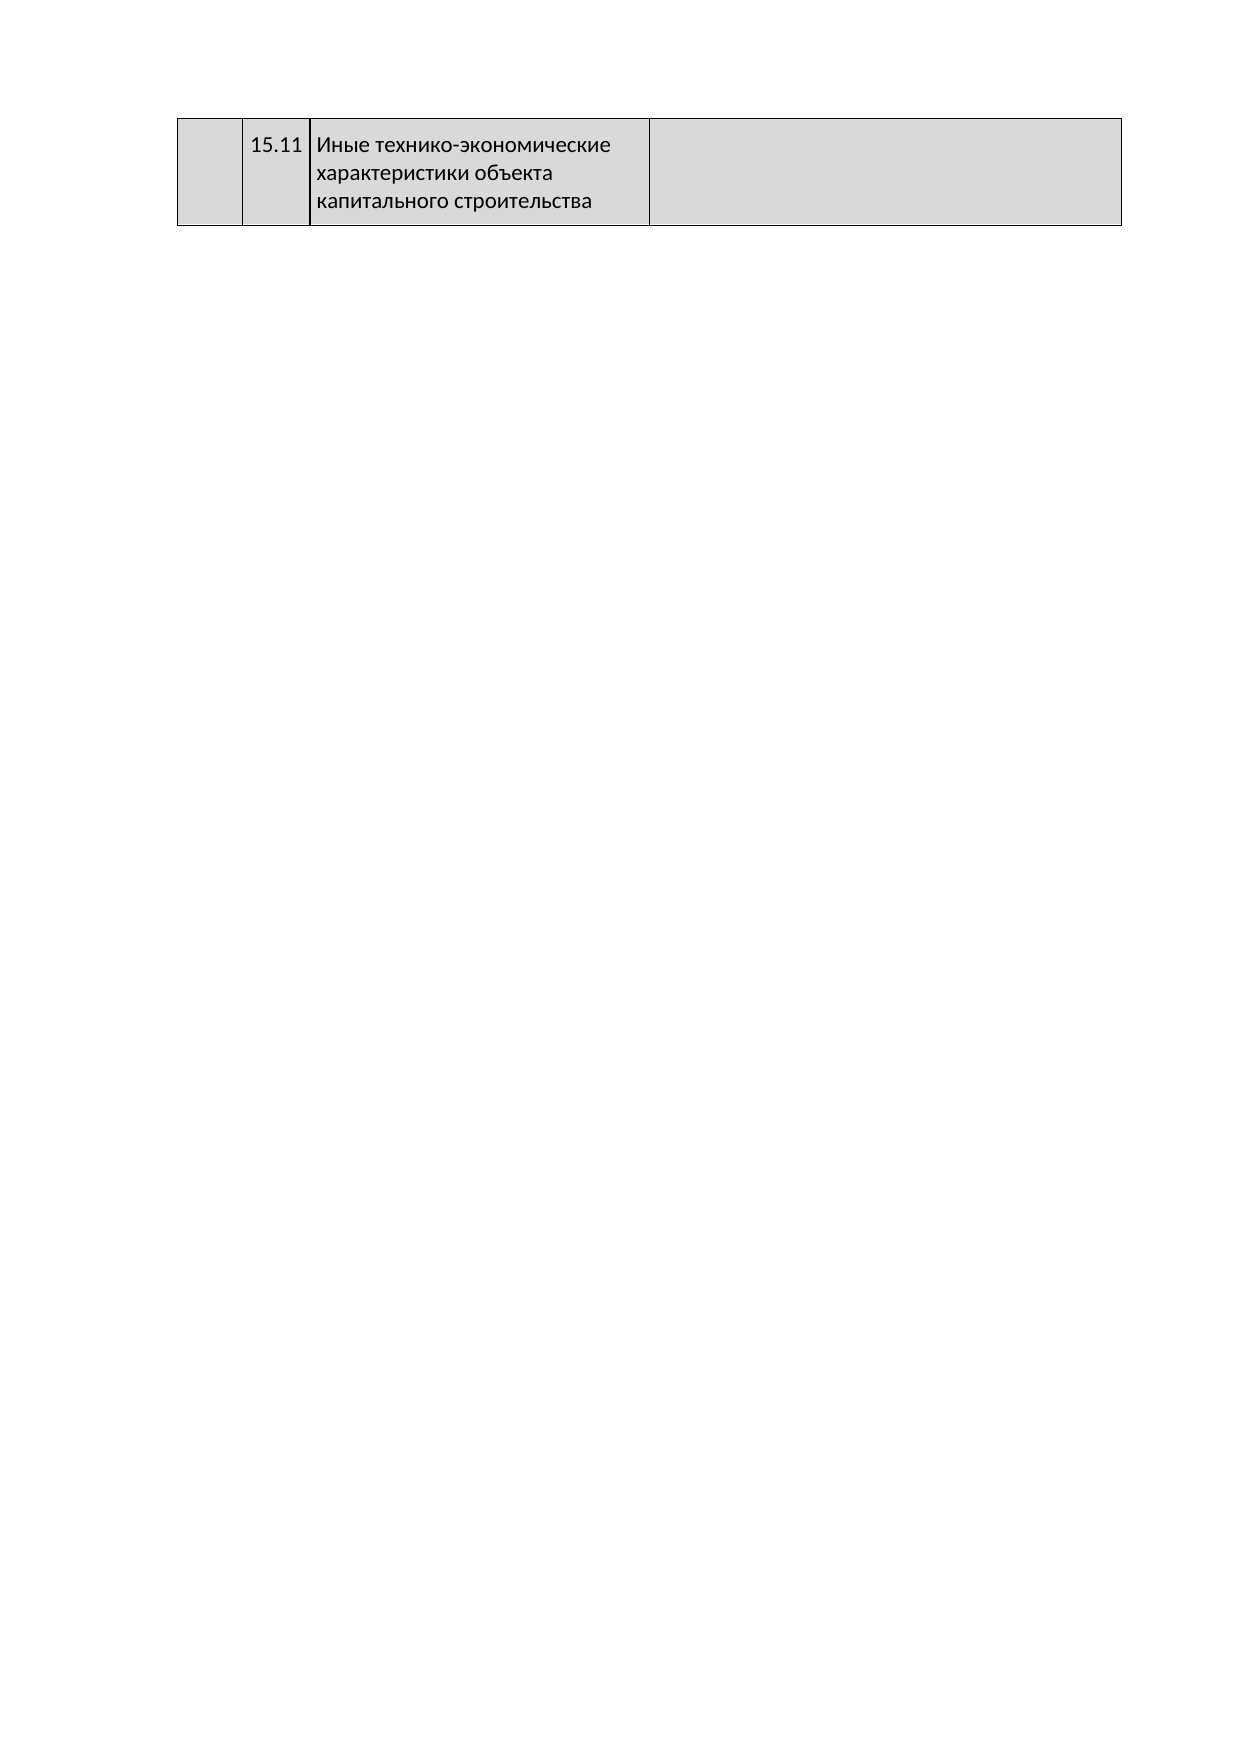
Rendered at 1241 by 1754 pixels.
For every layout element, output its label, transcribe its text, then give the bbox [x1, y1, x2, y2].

table_cell [650, 119, 1121, 224]
table_cell 15.11 [243, 119, 309, 224]
table_cell Иные технико-экономические характеристики объекта капитального строительства [311, 119, 649, 224]
table_cell [178, 119, 242, 224]
